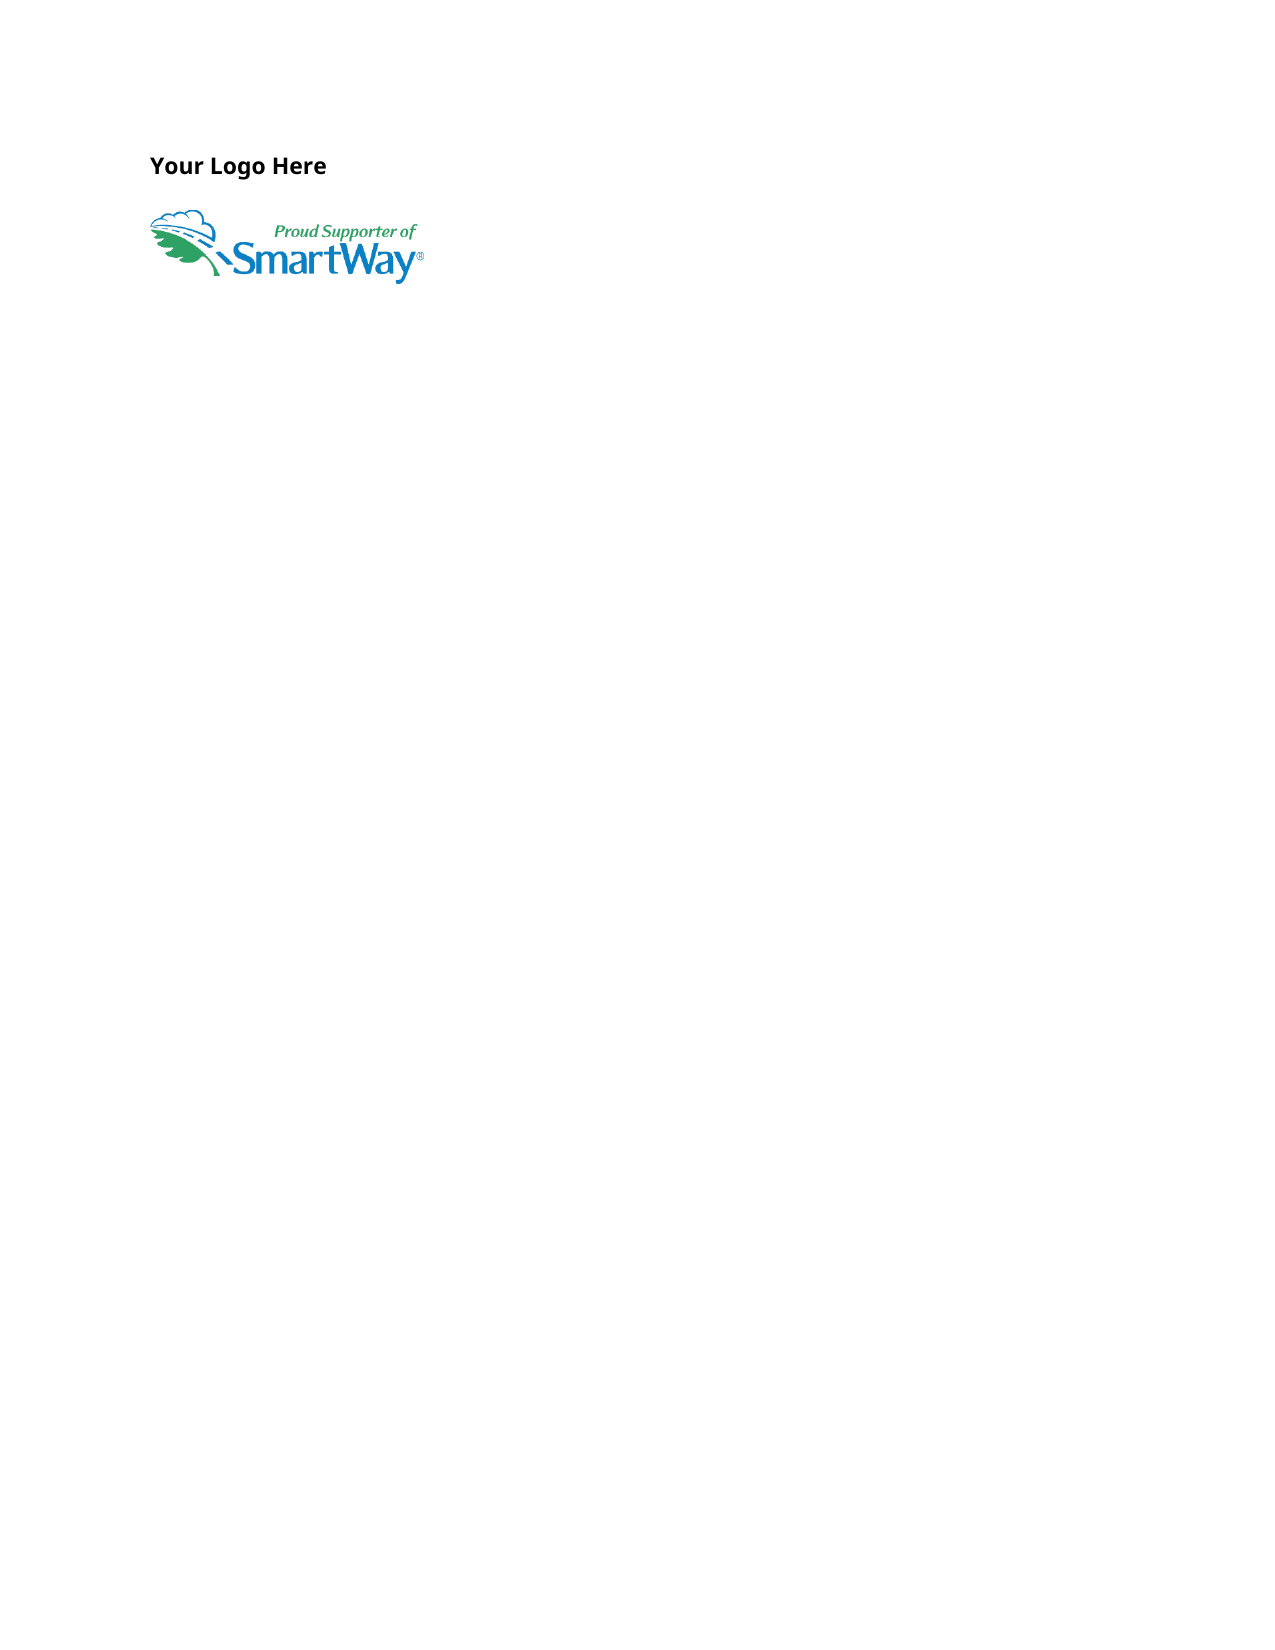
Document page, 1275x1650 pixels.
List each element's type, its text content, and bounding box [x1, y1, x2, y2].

text Your Logo Here [150, 150, 1125, 283]
picture [150, 210, 424, 284]
